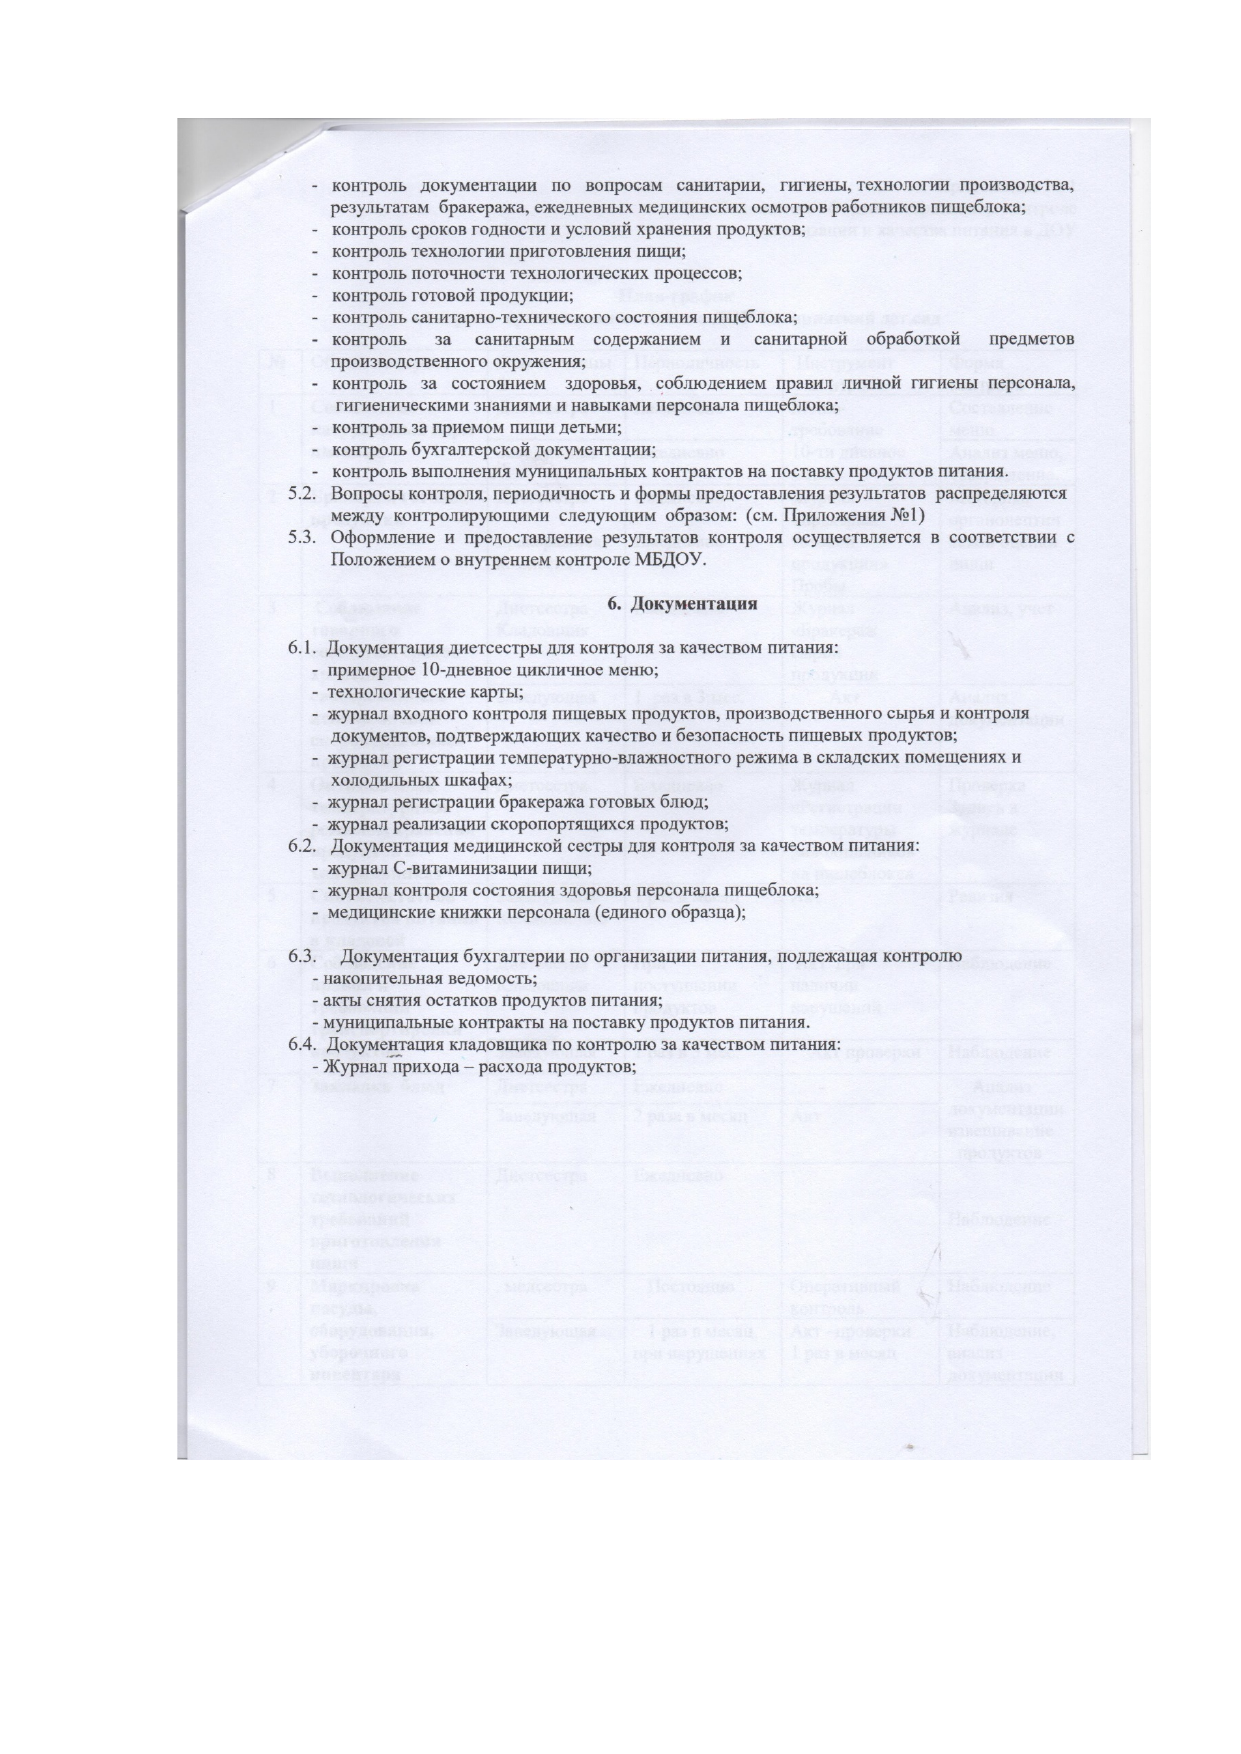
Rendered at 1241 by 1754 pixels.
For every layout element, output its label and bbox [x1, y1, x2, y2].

picture [177, 118, 1151, 1460]
